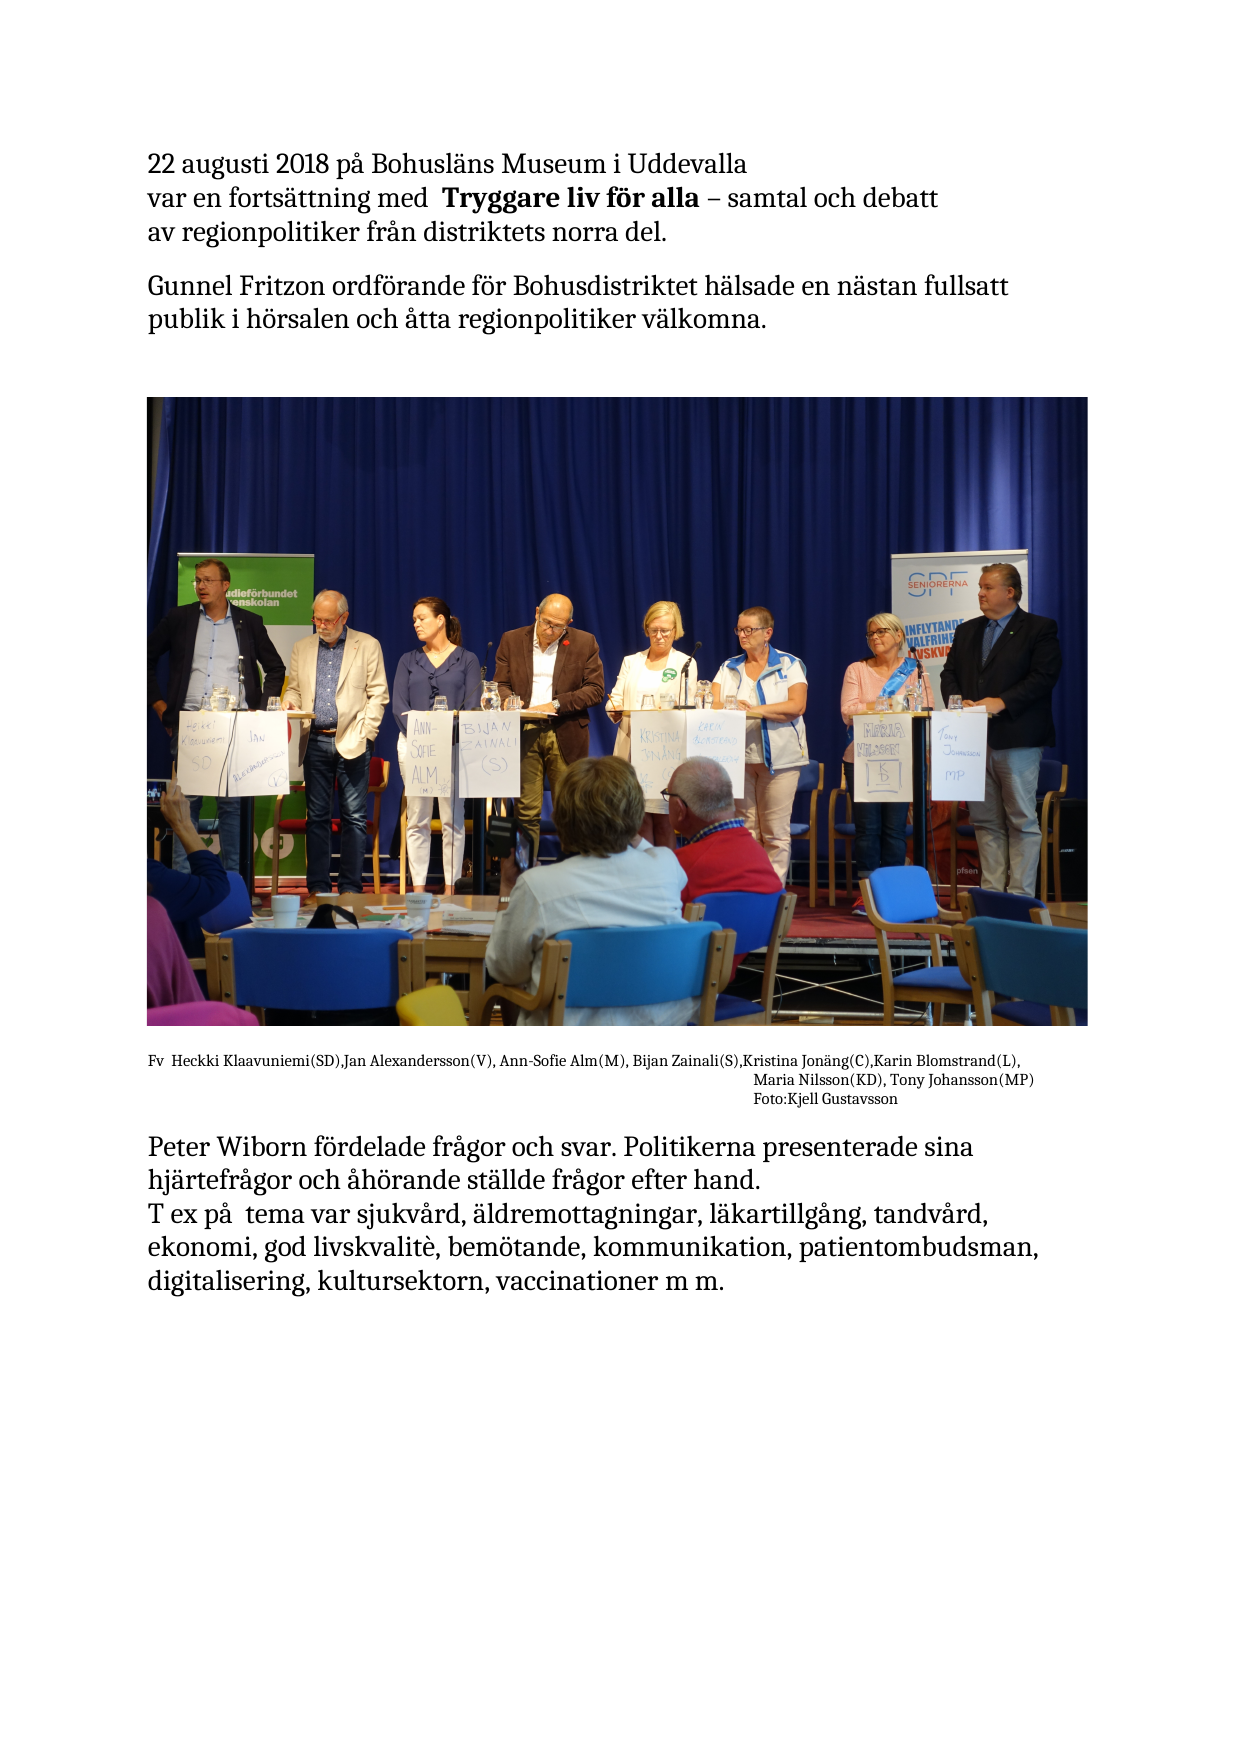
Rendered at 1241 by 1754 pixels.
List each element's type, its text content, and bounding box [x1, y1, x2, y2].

text 22 augusti 2018 på Bohusläns Museum i Uddevalla var en fortsättning med Tryggare liv för alla – samtal och debatt av regionpolitiker från distriktets norra del. [148, 148, 1093, 248]
text Peter Wiborn fördelade frågor och svar. Politikerna presenterade sina hjärtefrågor och åhörande ställde frågor efter hand. T ex på tema var sjukvård, äldremottagningar, läkartillgång, tandvård, ekonomi, god livskvalitè, bemötande, kommunikation, patientombudsman, digitalisering, kultursektorn, vaccinationer m m. [148, 1130, 1093, 1297]
text Gunnel Fritzon ordförande för Bohusdistriktet hälsade en nästan fullsatt publik i hörsalen och åtta regionpolitiker välkomna. [148, 269, 1093, 336]
picture [146, 397, 1086, 1025]
